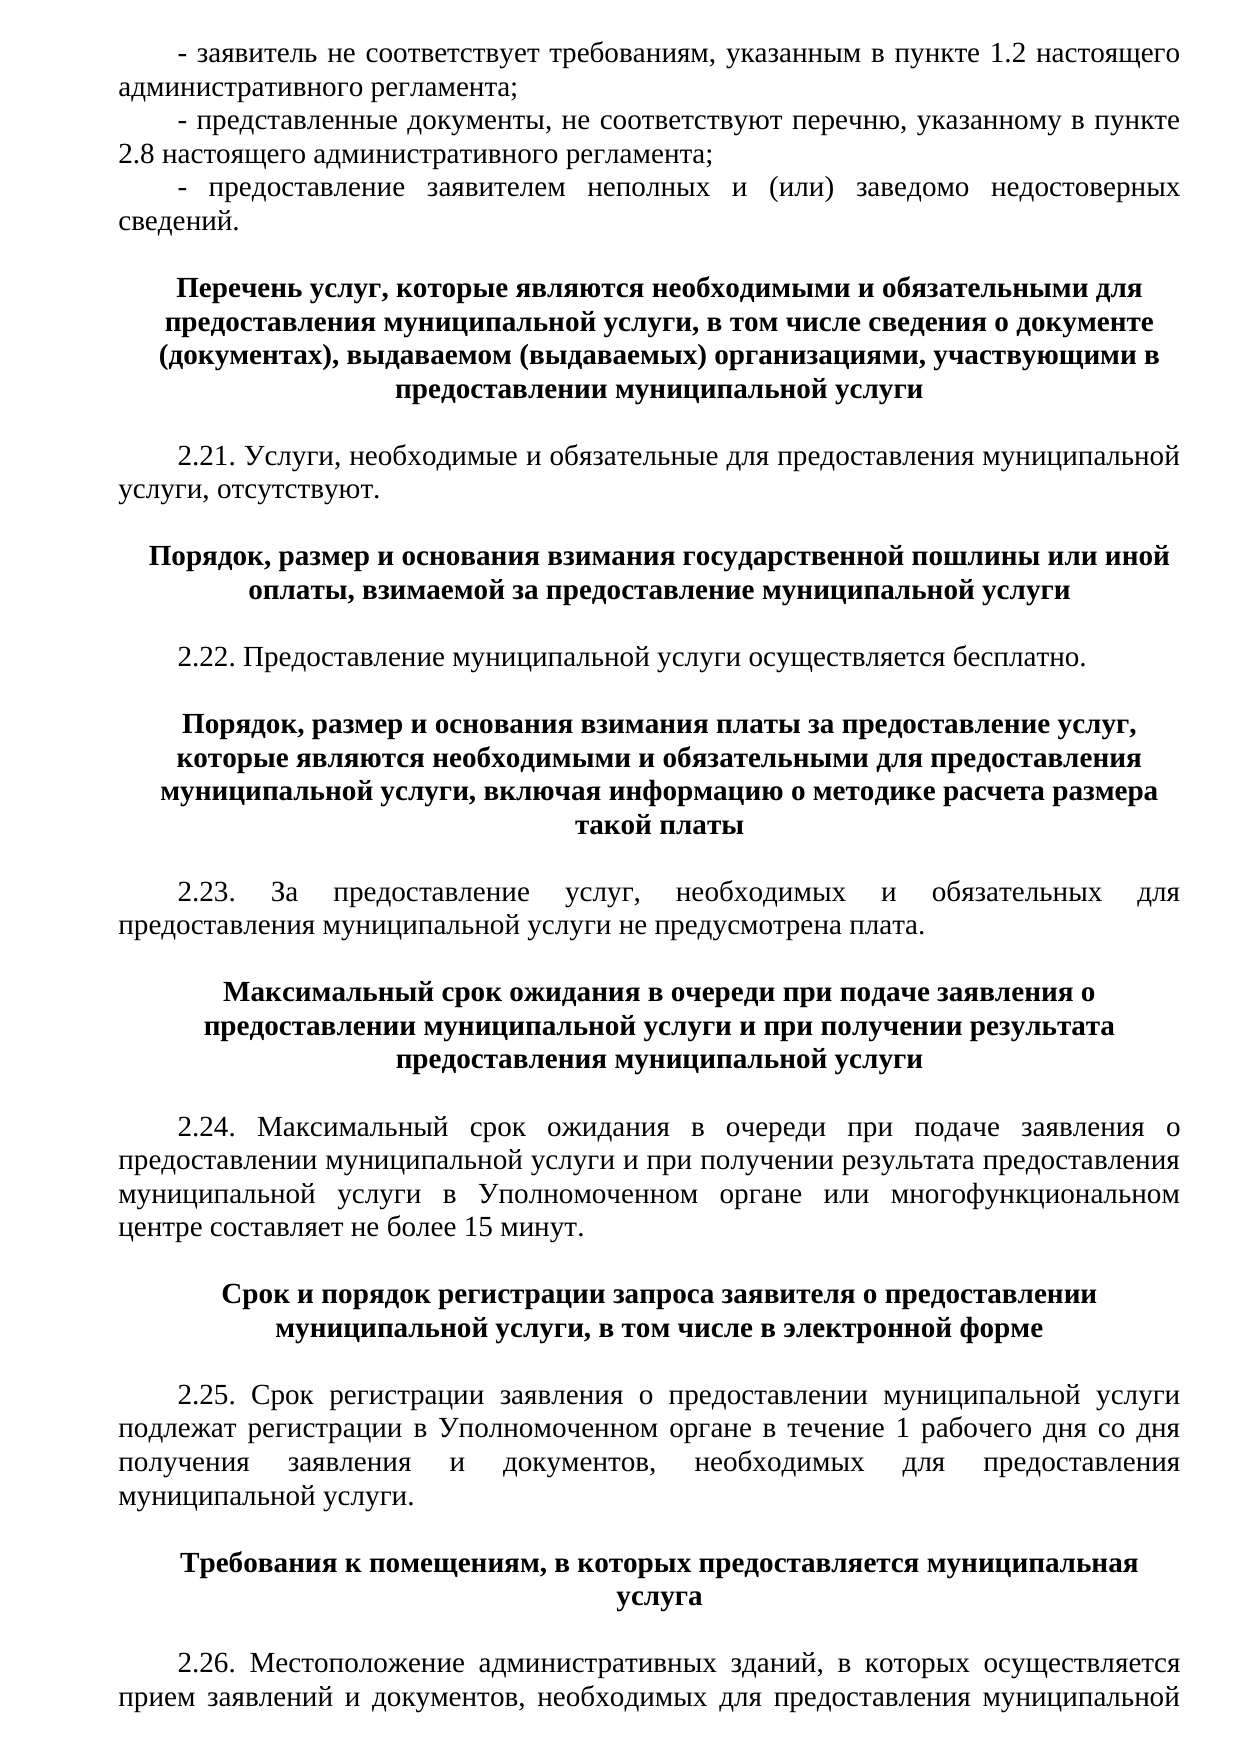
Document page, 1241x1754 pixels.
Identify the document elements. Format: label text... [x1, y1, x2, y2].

subtitle Срок и порядок регистрации запроса заявителя о предоставлении муниципальной услуги, в том числе в электронной форме [138, 1276, 1181, 1343]
subtitle Требования к помещениям, в которых предоставляется муниципальная услуга [138, 1545, 1181, 1612]
subtitle Перечень услуг, которые являются необходимыми и обязательными для предоставления муниципальной услуги, в том числе сведения о документе (документах), выдаваемом (выдаваемых) организациями, участвующими в предоставлении муниципальной услуги [138, 270, 1181, 404]
subtitle Порядок, размер и основания взимания государственной пошлины или иной оплаты, взимаемой за предоставление муниципальной услуги [138, 538, 1181, 606]
text 2.21. Услуги, необходимые и обязательные для предоставления муниципальной услуги, отсутствуют. [118, 438, 1181, 505]
text 2.24. Максимальный срок ожидания в очереди при подаче заявления о предоставлении муниципальной услуги и при получении результата предоставления муниципальной услуги в Уполномоченном органе или многофункциональном центре составляет не более 15 минут. [118, 1109, 1181, 1243]
text 2.25. Срок регистрации заявления о предоставлении муниципальной услуги подлежат регистрации в Уполномоченном органе в течение 1 рабочего дня со дня получения заявления и документов, необходимых для предоставления муниципальной услуги. [118, 1377, 1181, 1511]
text 2.23. За предоставление услуг, необходимых и обязательных для предоставления муниципальной услуги не предусмотрена плата. [118, 874, 1181, 941]
text - заявитель не соответствует требованиям, указанным в пункте 1.2 настоящего административного регламента; [118, 35, 1181, 102]
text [118, 1645, 1181, 1712]
text - предоставление заявителем неполных и (или) заведомо недостоверных сведений. [118, 169, 1181, 237]
text - представленные документы, не соответствуют перечню, указанному в пункте 2.8 настоящего административного регламента; [118, 102, 1181, 169]
text 2.22. Предоставление муниципальной услуги осуществляется бесплатно. [118, 639, 1181, 673]
subtitle Максимальный срок ожидания в очереди при подаче заявления о предоставлении муниципальной услуги и при получении результата предоставления муниципальной услуги [138, 974, 1181, 1075]
subtitle Порядок, размер и основания взимания платы за предоставление услуг, которые являются необходимыми и обязательными для предоставления муниципальной услуги, включая информацию о методике расчета размера такой платы [138, 706, 1181, 840]
